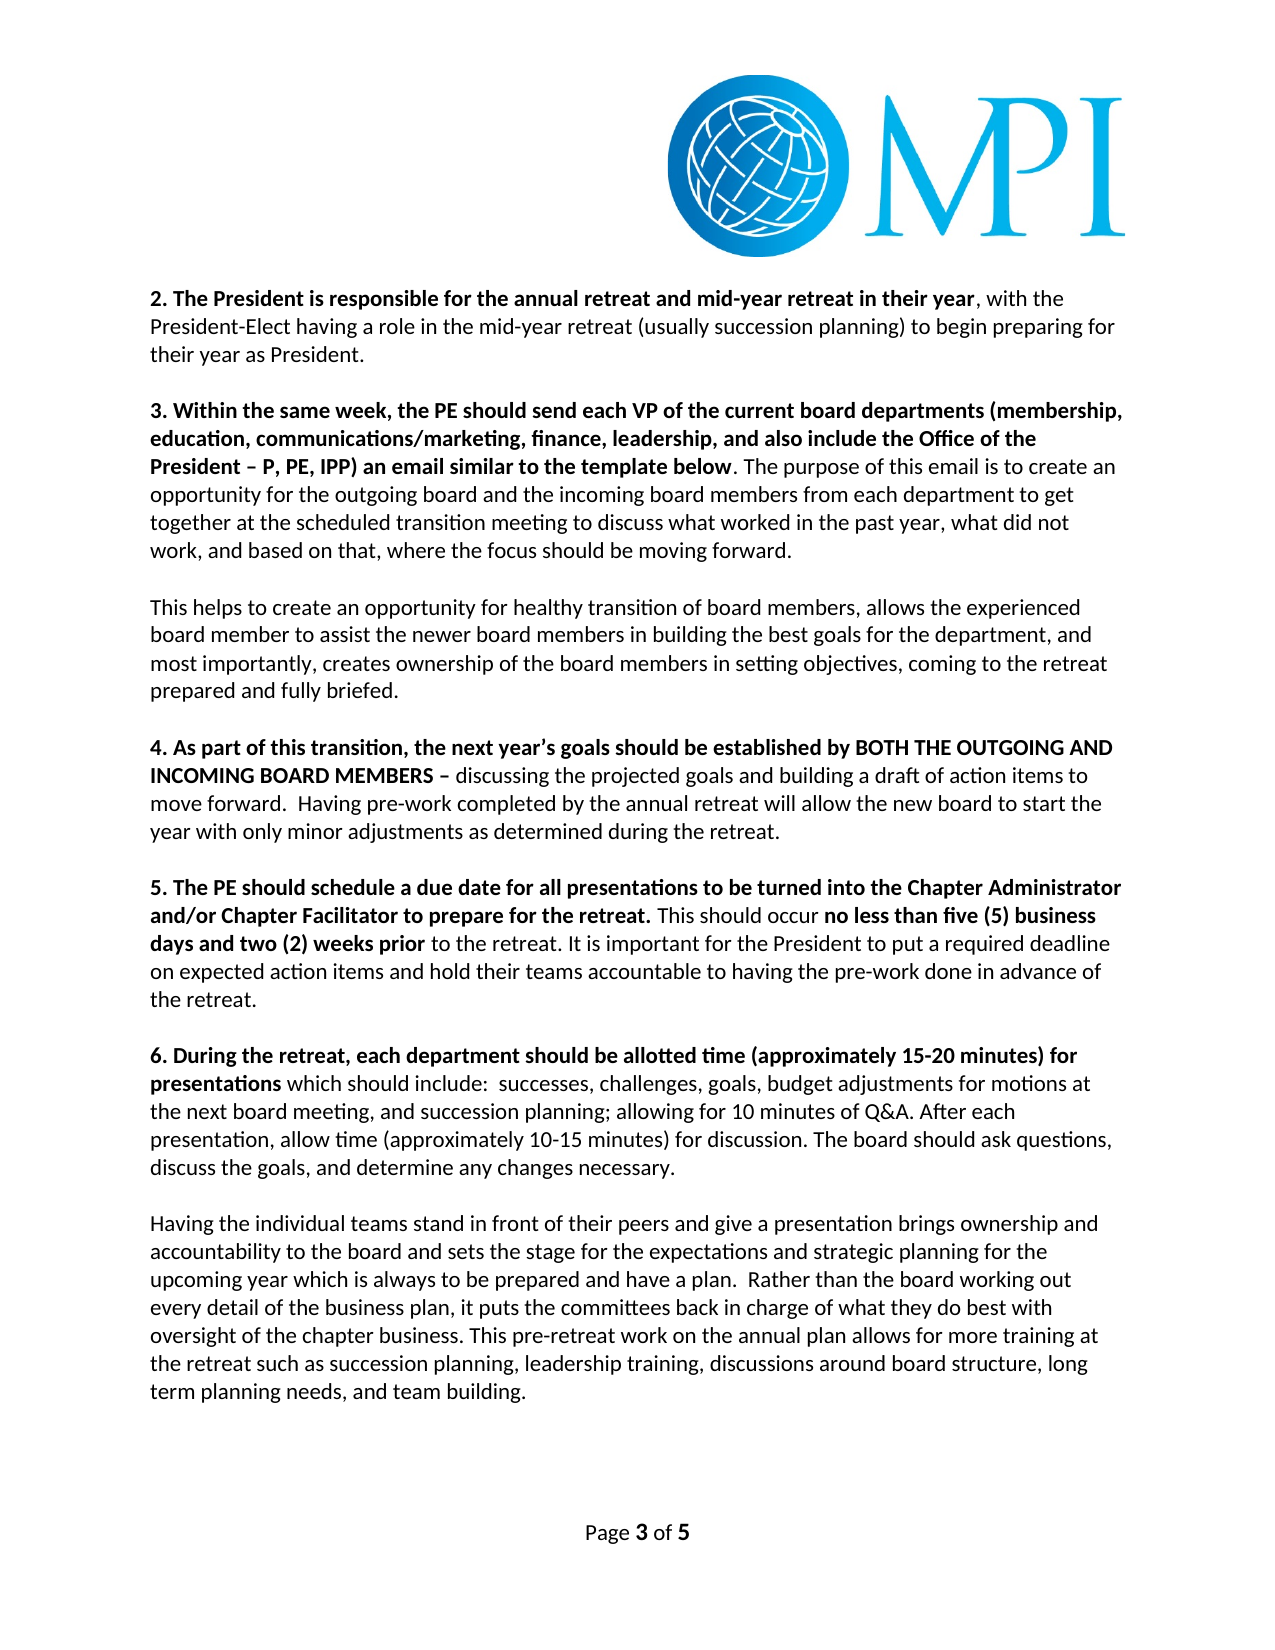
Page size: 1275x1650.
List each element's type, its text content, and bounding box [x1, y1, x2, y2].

text This helps to create an opportunity for healthy transition of board members, allows the experienced board member to assist the newer board members in building the best goals for the department, and most importantly, creates ownership of the board members in setting objectives, coming to the retreat prepared and fully briefed. [150, 593, 1125, 705]
text 6. During the retreat, each department should be allotted time (approximately 15-20 minutes) for presentations which should include: successes, challenges, goals, budget adjustments for motions at the next board meeting, and succession planning; allowing for 10 minutes of Q&A. After each presentation, allow time (approximately 10-15 minutes) for discussion. The board should ask questions, discuss the goals, and determine any changes necessary. [150, 1041, 1125, 1181]
text 5. The PE should schedule a due date for all presentations to be turned into the Chapter Administrator and/or Chapter Facilitator to prepare for the retreat. This should occur no less than five (5) business days and two (2) weeks prior to the retreat. It is important for the President to put a required deadline on expected action items and hold their teams accountable to having the pre-work done in advance of the retreat. [150, 873, 1125, 1013]
text 3. Within the same week, the PE should send each VP of the current board departments (membership, education, communications/marketing, finance, leadership, and also include the Office of the President – P, PE, IPP) an email similar to the template below. The purpose of this email is to create an opportunity for the outgoing board and the incoming board members from each department to get together at the scheduled transition meeting to discuss what worked in the past year, what did not work, and based on that, where the focus should be moving forward. [150, 396, 1125, 564]
text Having the individual teams stand in front of their peers and give a presentation brings ownership and accountability to the board and sets the stage for the expectations and strategic planning for the upcoming year which is always to be prepared and have a plan. Rather than the board working out every detail of the business plan, it puts the committees back in charge of what they do best with oversight of the chapter business. This pre-retreat work on the annual plan allows for more training at the retreat such as succession planning, leadership training, discussions around board structure, long term planning needs, and team building. [150, 1209, 1125, 1405]
picture [667, 75, 828, 257]
text 2. The President is responsible for the annual retreat and mid-year retreat in their year, with the President-Elect having a role in the mid-year retreat (usually succession planning) to begin preparing for their year as President. [150, 284, 1125, 368]
picture [772, 75, 1125, 257]
text 4. As part of this transition,the next year’s goals should be established by BOTH THE OUTGOING AND INCOMING BOARD MEMBERS – discussing the projected goals and building a draft of action items to move forward. Having pre-work completed by the annual retreat will allow the new board to start the year with only minor adjustments as determined during the retreat. [150, 733, 1125, 845]
